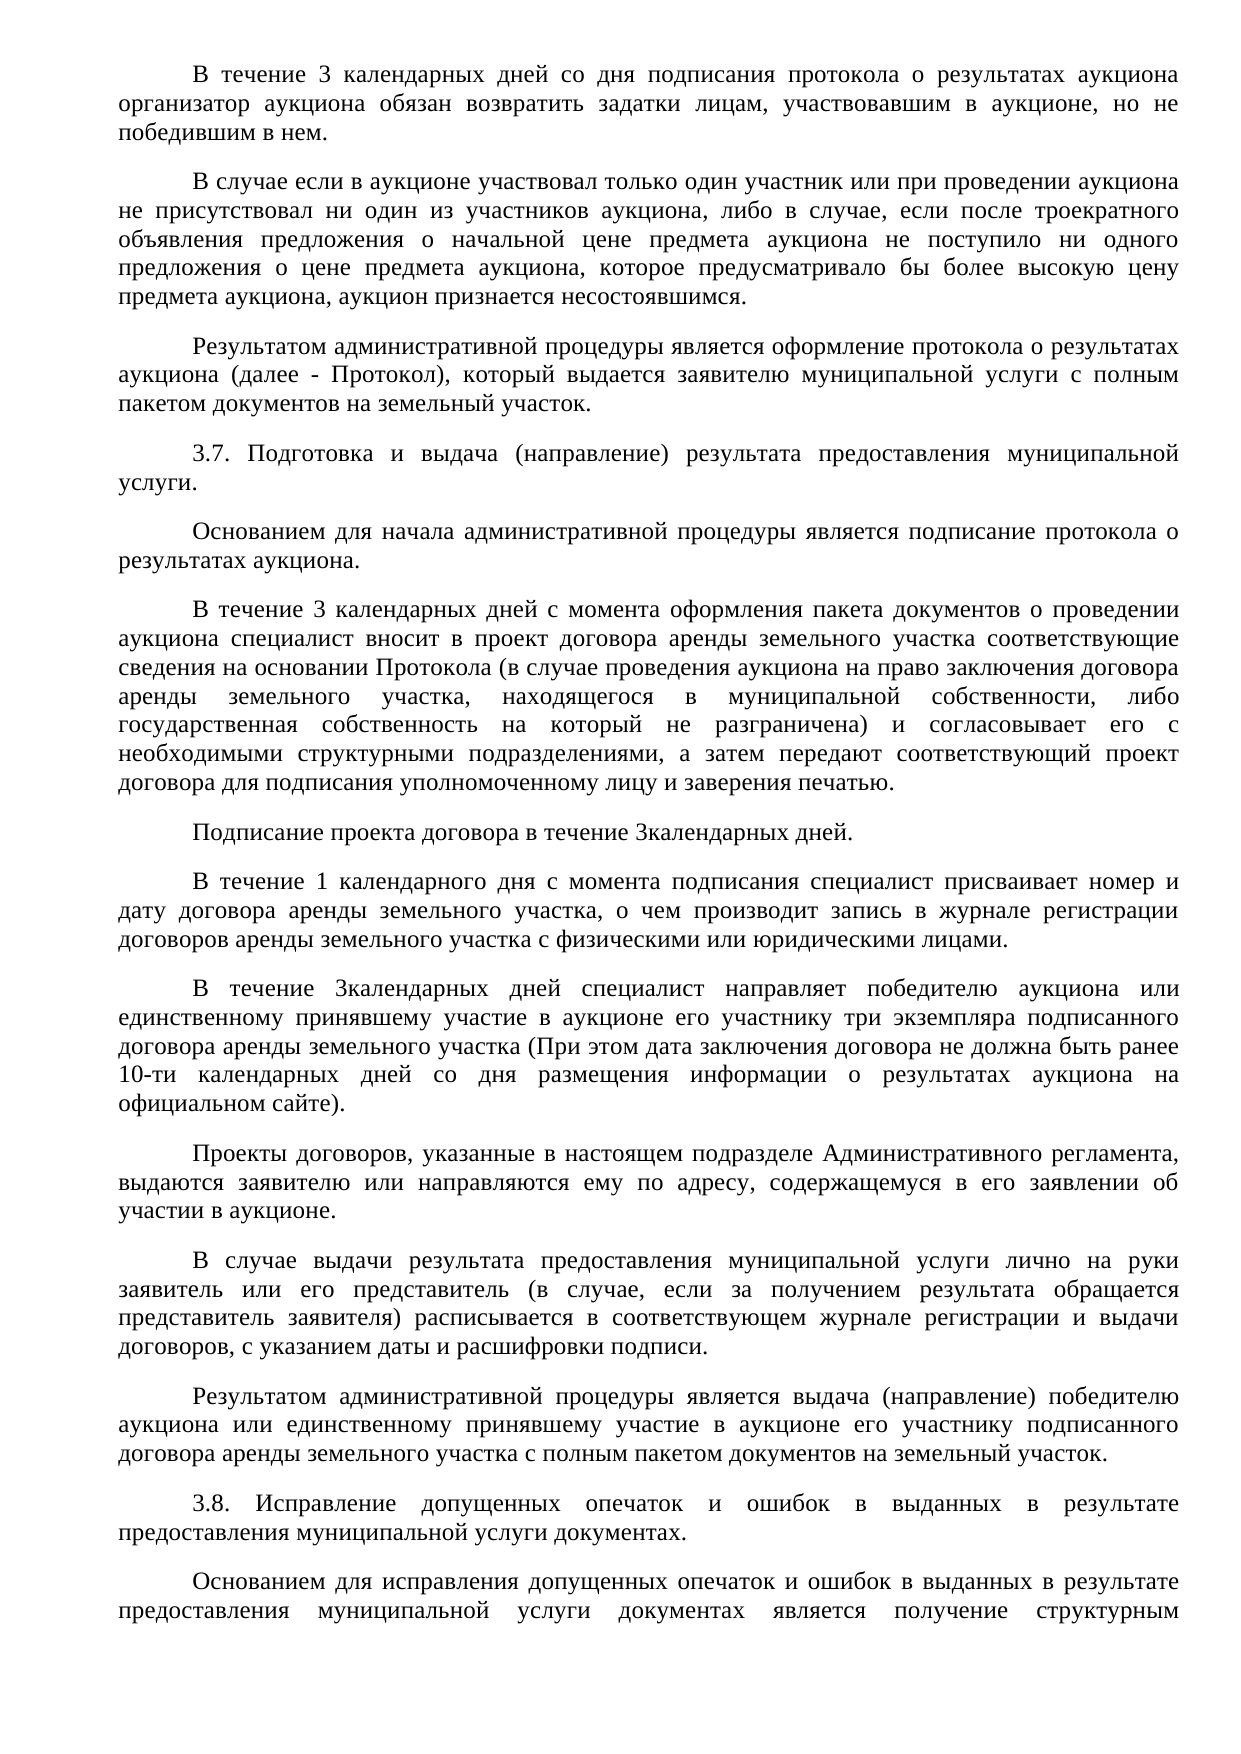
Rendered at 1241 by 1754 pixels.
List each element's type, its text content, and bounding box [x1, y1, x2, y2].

text 3.7. Подготовка и выдача (направление) результата предоставления муниципальной услуги. [118, 438, 1181, 495]
text Проекты договоров, указанные в настоящем подразделе Административного регламента, выдаются заявителю или направляются ему по адресу, содержащемуся в его заявлении об участии в аукционе. [118, 1138, 1181, 1224]
text Результатом административной процедуры является выдача (направление) победителю аукциона или единственному принявшему участие в аукционе его участнику подписанного договора аренды земельного участка с полным пакетом документов на земельный участок. [118, 1381, 1181, 1467]
text 3.8. Исправление допущенных опечаток и ошибок в выданных в результате предоставления муниципальной услуги документах. [118, 1488, 1181, 1545]
text Основанием для начала административной процедуры является подписание протокола о результатах аукциона. [118, 516, 1181, 574]
text Результатом административной процедуры является оформление протокола о результатах аукциона (далее - Протокол), который выдается заявителю муниципальной услуги с полным пакетом документов на земельный участок. [118, 331, 1181, 417]
text В случае выдачи результата предоставления муниципальной услуги лично на руки заявитель или его представитель (в случае, если за получением результата обращается представитель заявителя) расписывается в соответствующем журнале регистрации и выдачи договоров, с указанием даты и расшифровки подписи. [118, 1245, 1181, 1360]
text В случае если в аукционе участвовал только один участник или при проведении аукциона не присутствовал ни один из участников аукциона, либо в случае, если после троекратного объявления предложения о начальной цене предмета аукциона не поступило ни одного предложения о цене предмета аукциона, которое предусматривало бы более высокую цену предмета аукциона, аукцион признается несостоявшимся. [118, 166, 1181, 310]
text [118, 1566, 1181, 1624]
text В течение 1 календарного дня с момента подписания специалист присваивает номер и дату договора аренды земельного участка, о чем производит запись в журнале регистрации договоров аренды земельного участка с физическими или юридическими лицами. [118, 866, 1181, 952]
text Подписание проекта договора в течение 3календарных дней. [118, 817, 1181, 845]
text В течение 3 календарных дней со дня подписания протокола о результатах аукциона организатор аукциона обязан возвратить задатки лицам, участвовавшим в аукционе, но не победившим в нем. [118, 59, 1181, 145]
text В течение 3календарных дней специалист направляет победителю аукциона или единственному принявшему участие в аукционе его участнику три экземпляра подписанного договора аренды земельного участка (При этом дата заключения договора не должна быть ранее 10-ти календарных дней со дня размещения информации о результатах аукциона на официальном сайте). [118, 973, 1181, 1117]
text В течение 3 календарных дней с момента оформления пакета документов о проведении аукциона специалист вносит в проект договора аренды земельного участка соответствующие сведения на основании Протокола (в случае проведения аукциона на право заключения договора аренды земельного участка, находящегося в муниципальной собственности, либо государственная собственность на который не разграничена) и согласовывает его с необходимыми структурными подразделениями, а затем передают соответствующий проект договора для подписания уполномоченному лицу и заверения печатью. [118, 594, 1181, 796]
